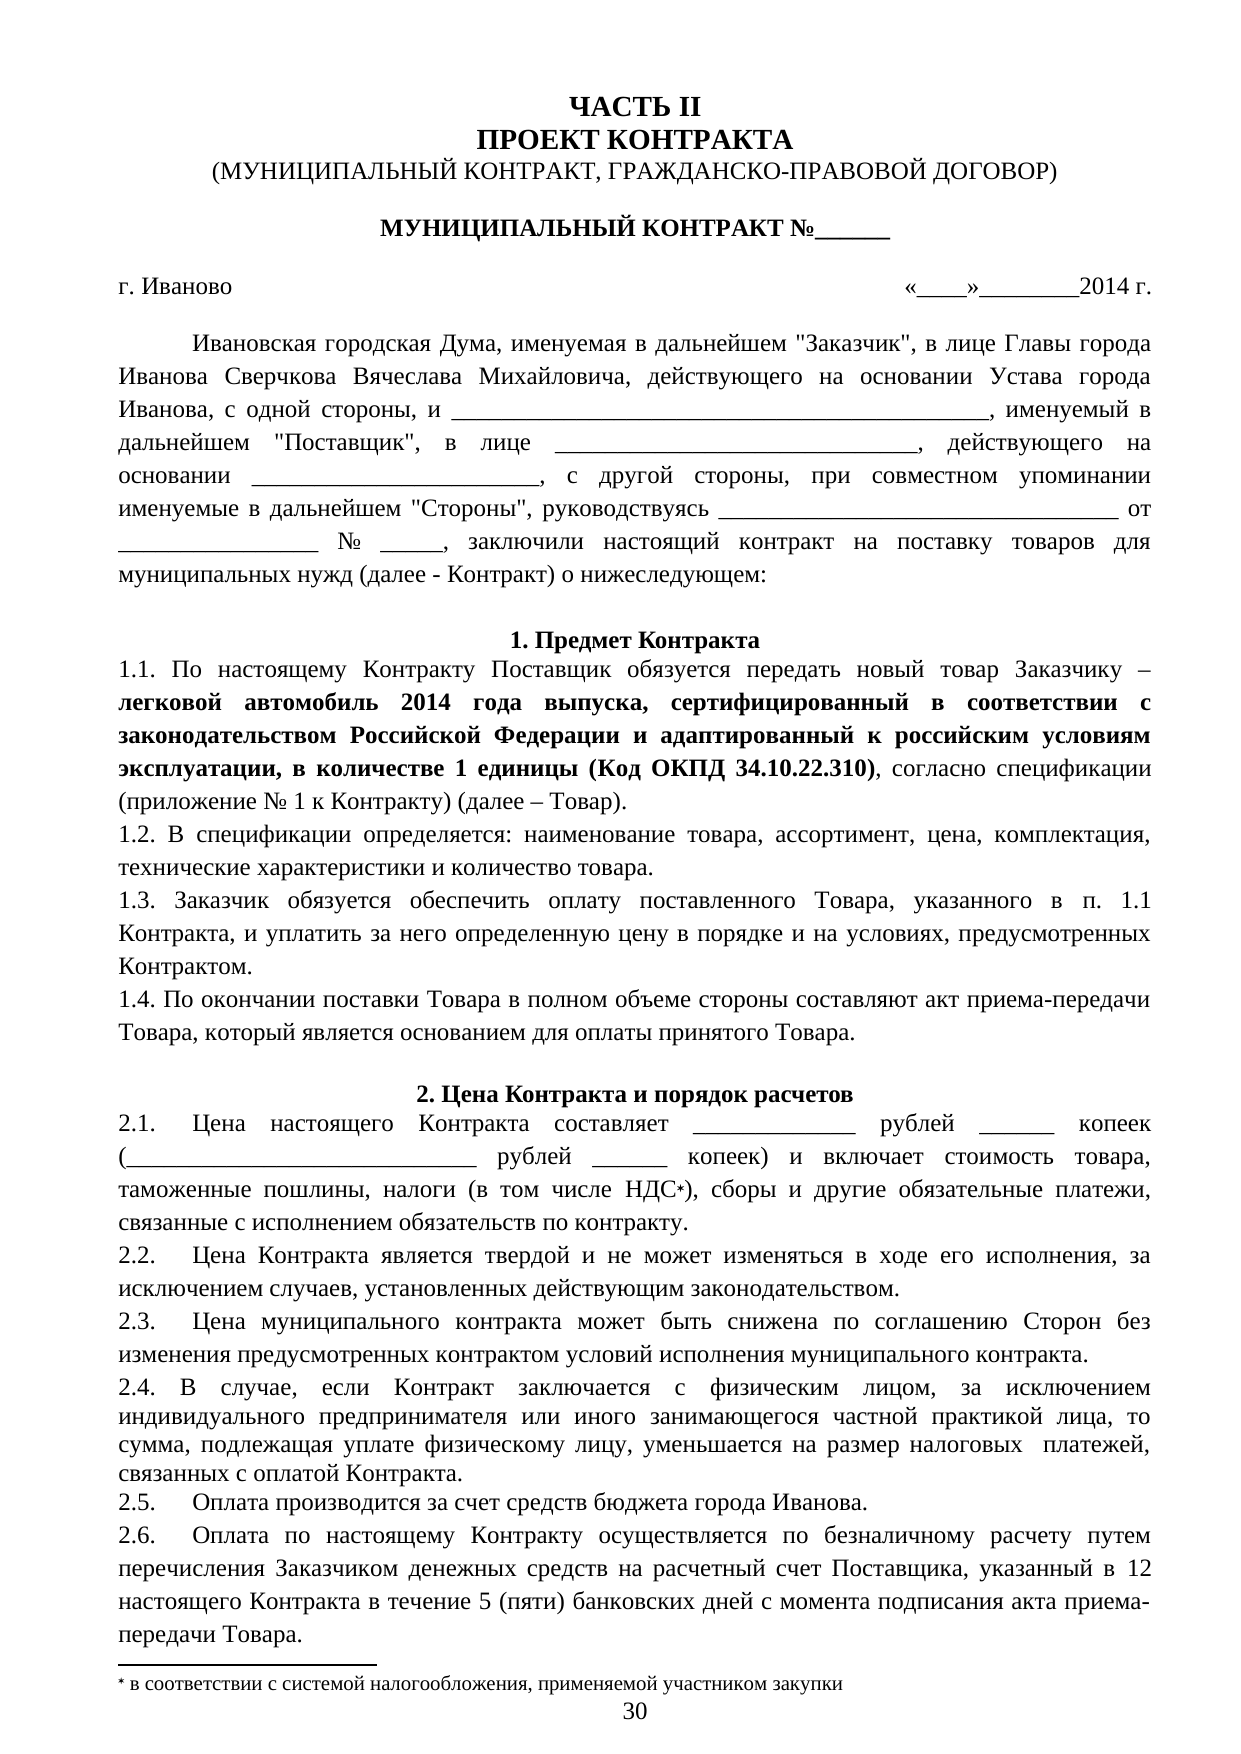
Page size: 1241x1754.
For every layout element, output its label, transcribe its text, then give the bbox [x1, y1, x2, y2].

text (МУНИЦИПАЛЬНЫЙ КОНТРАКТ, ГРАЖДАНСКО-ПРАВОВОЙ ДОГОВОР) [118, 156, 1152, 184]
subtitle 2. Цена Контракта и порядок расчетов [118, 1079, 1152, 1108]
text Ивановская городская Дума, именуемая в дальнейшем "Заказчик", в лице Главы города Иванова Сверчкова Вячеслава Михайловича, действующего на основании Устава города Иванова, с одной стороны, и ___________________________________________, именуемый в дальнейшем "Поставщик", в лице _____________________________, действующего на основании _______________________, с другой стороны, при совместном упоминании именуемые в дальнейшем "Стороны", руководствуясь ________________________________ от ________________ № _____, заключили настоящий контракт на поставку товаров для муниципальных нужд (далее - Контракт) о нижеследующем: [118, 328, 1152, 588]
text 1.4. По окончании поставки Товара в полном объеме стороны составляют акт приема-передачи Товара, который является основанием для оплаты принятого Товара. [118, 984, 1152, 1046]
text 2.3. Цена муниципального контракта может быть снижена по соглашению Сторон без изменения предусмотренных контрактом условий исполнения муниципального контракта. [118, 1306, 1152, 1368]
text 2.6. Оплата по настоящему Контракту осуществляется по безналичному расчету путем перечисления Заказчиком денежных средств на расчетный счет Поставщика, указанный в 12 настоящего Контракта в течение 5 (пяти) банковских дней с момента подписания акта приема-передачи Товара. [118, 1520, 1152, 1648]
subtitle 1. Предмет Контракта [118, 625, 1152, 654]
text 1.2. В спецификации определяется: наименование товара, ассортимент, цена, комплектация, технические характеристики и количество товара. [118, 819, 1152, 881]
text 2.1. Цена настоящего Контракта составляет _____________ рублей ______ копеек (____________________________ рублей ______ копеек) и включает стоимость товара, таможенные пошлины, налоги (в том числе НДС), сборы и другие обязательные платежи, связанные с исполнением обязательств по контракту. [118, 1108, 1152, 1236]
text 2.4. В случае, если Контракт заключается с физическим лицом, за исключением индивидуального предпринимателя или иного занимающегося частной практикой лица, то сумма, подлежащая уплате физическому лицу, уменьшается на размер налоговых платежей, связанных с оплатой Контракта. [118, 1372, 1152, 1487]
text 2.2. Цена Контракта является твердой и не может изменяться в ходе его исполнения, за исключением случаев, установленных действующим законодательством. [118, 1240, 1152, 1302]
text МУНИЦИПАЛЬНЫЙ КОНТРАКТ №______ [118, 213, 1152, 242]
text 1.1. По настоящему Контракту Поставщик обязуется передать новый товар Заказчику –легковой автомобиль 2014 года выпуска, сертифицированный в соответствии с законодательством Российской Федерации и адаптированный к российским условиям эксплуатации, в количестве 1 единицы (Код ОКПД 34.10.22.310), согласно спецификации (приложение № 1 к Контракту) (далее – Товар). [118, 654, 1152, 815]
text г. Иваново «____»________2014 г. [118, 271, 1152, 328]
text 2.5. Оплата производится за счет средств бюджета города Иванова. [118, 1487, 1152, 1516]
text Проект контракта [118, 122, 1152, 156]
text Часть II [118, 89, 1152, 122]
text 1.3. Заказчик обязуется обеспечить оплату поставленного Товара, указанного в п. 1.1 Контракта, и уплатить за него определенную цену в порядке и на условиях, предусмотренных Контрактом. [118, 885, 1152, 980]
